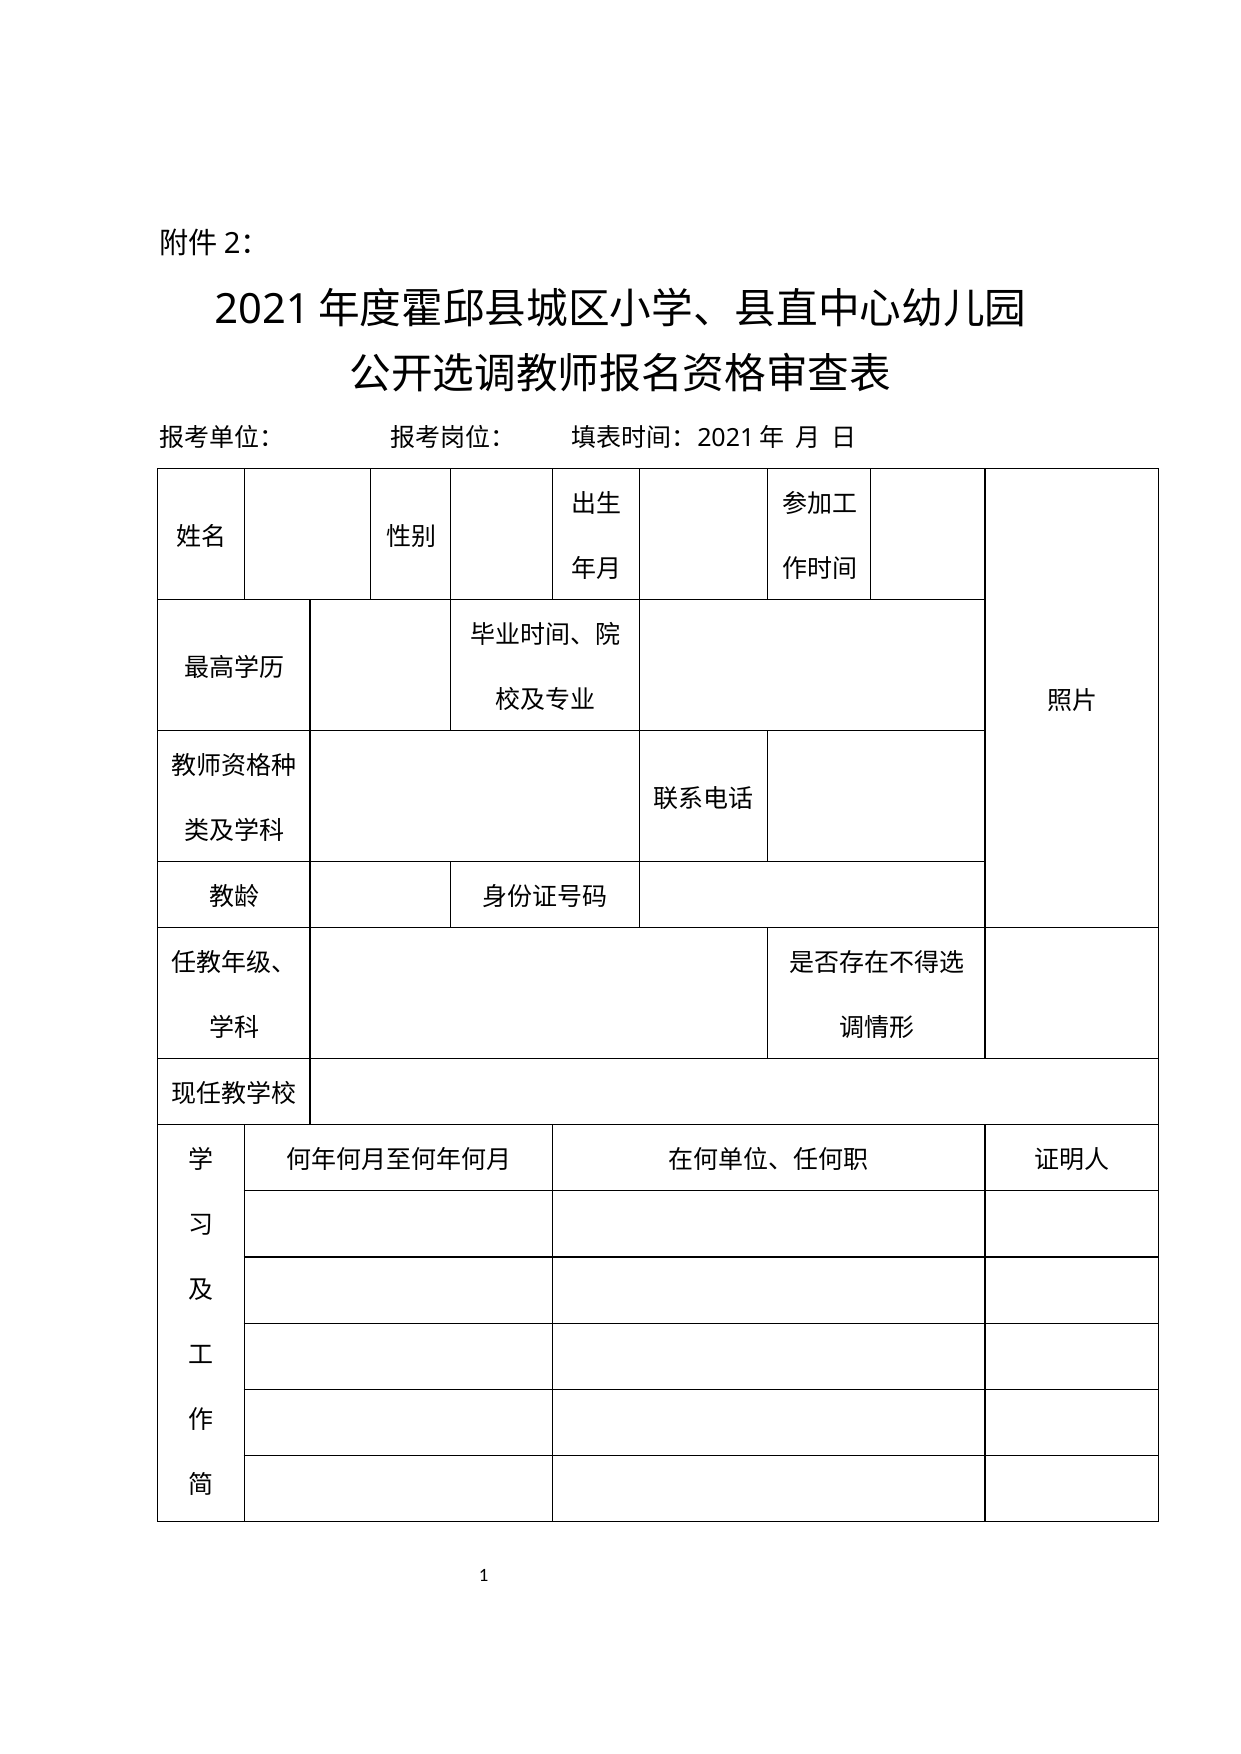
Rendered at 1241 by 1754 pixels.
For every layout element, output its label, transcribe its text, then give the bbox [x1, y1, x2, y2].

table_cell 毕业时间、院校及专业 [451, 600, 639, 730]
table_cell 在何单位、任何职 [553, 1125, 984, 1190]
table_header [245, 469, 370, 599]
table_header [451, 469, 552, 599]
table_header 姓名 [158, 469, 244, 599]
table_cell 联系电话 [640, 731, 767, 861]
table_cell 何年何月至何年何月 [245, 1125, 552, 1190]
table_header 性别 [371, 469, 450, 599]
table_cell 身份证号码 [451, 862, 639, 927]
table_header 照片 [986, 469, 1158, 927]
table_cell [986, 928, 1158, 1058]
table_cell 任教年级、 学科 [158, 928, 309, 1058]
text 附件2： [159, 208, 1081, 273]
table_cell [311, 928, 767, 1058]
table_cell [553, 1191, 984, 1256]
table_cell [245, 1324, 552, 1388]
table_cell [245, 1456, 552, 1521]
table_cell [640, 862, 984, 927]
table_cell [986, 1258, 1158, 1322]
table_cell [986, 1324, 1158, 1388]
table_cell [311, 1059, 1158, 1124]
table_cell [986, 1456, 1158, 1521]
table_header 参加工 作时间 [768, 469, 870, 599]
table_cell 证明人 [986, 1125, 1158, 1190]
table_cell 是否存在不得选调情形 [768, 928, 984, 1058]
text 报考单位： 报考岗位： 填表时间：2021年 月 日 [159, 403, 1081, 468]
table_cell [640, 600, 984, 730]
table_cell [553, 1324, 984, 1388]
table_cell [553, 1390, 984, 1454]
table_cell [245, 1191, 552, 1256]
table_cell 教师资格种类及学科 [158, 731, 309, 861]
table_header 出生 年月 [553, 469, 639, 599]
table_header [871, 469, 984, 599]
table_cell [768, 731, 984, 861]
text 2021年度霍邱县城区小学、县直中心幼儿园 [159, 273, 1081, 338]
table_cell [311, 600, 450, 730]
table_cell [245, 1390, 552, 1454]
table_cell [311, 731, 639, 861]
table_cell 学 习 及 工 作 简 历 [158, 1125, 244, 1521]
table_cell 最高学历 [158, 600, 309, 730]
table_cell [986, 1191, 1158, 1256]
table_cell [311, 862, 450, 927]
table_cell [245, 1258, 552, 1322]
table_cell 现任教学校 [158, 1059, 309, 1124]
table_header [640, 469, 767, 599]
text 公开选调教师报名资格审查表 [159, 338, 1081, 403]
table_cell [553, 1258, 984, 1322]
table_cell 教龄 [158, 862, 309, 927]
table_cell [986, 1390, 1158, 1454]
table_cell [553, 1456, 984, 1521]
